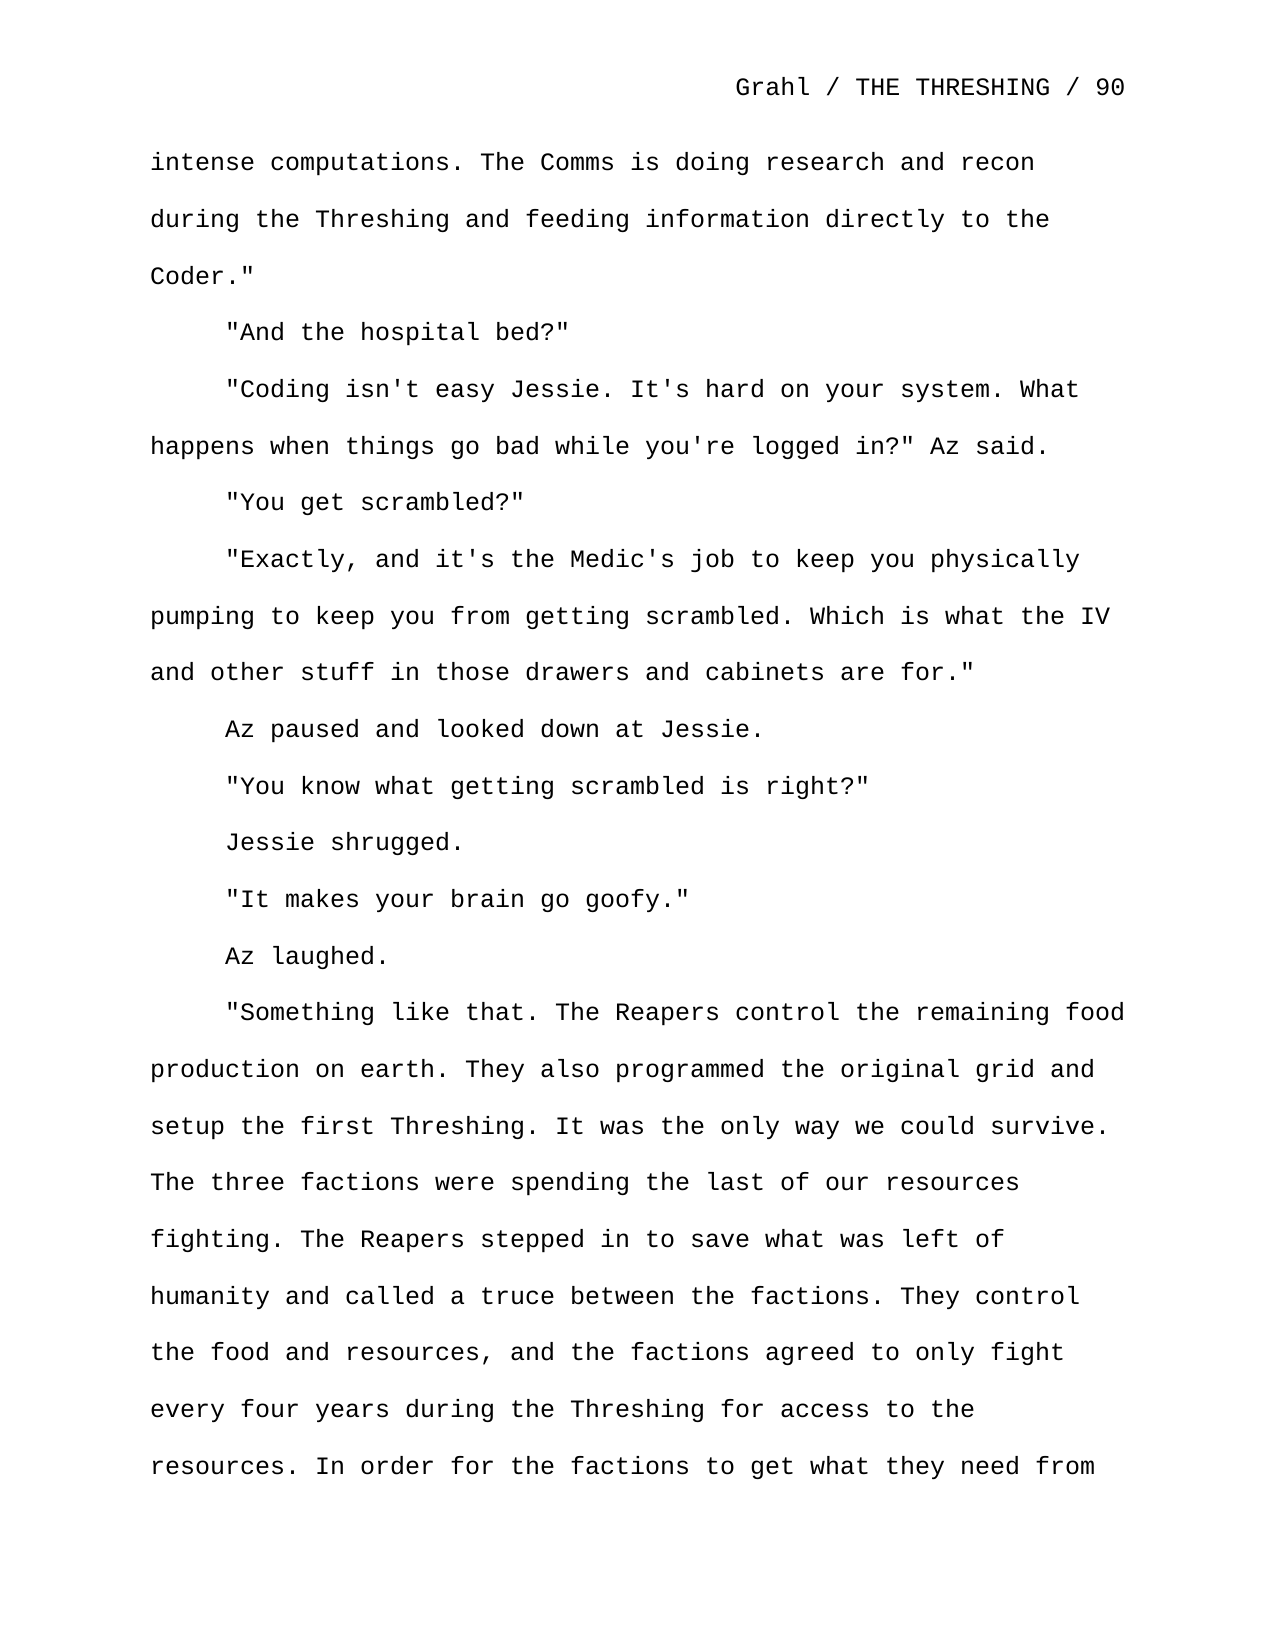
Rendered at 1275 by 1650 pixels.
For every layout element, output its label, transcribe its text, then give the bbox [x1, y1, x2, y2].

text "And the hospital bed?" [150, 320, 1125, 348]
text "It makes your brain go goofy." [150, 887, 1125, 915]
text "You know what getting scrambled is right?" [150, 773, 1125, 802]
text Az paused and looked down at Jessie. [150, 717, 1125, 745]
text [150, 1000, 1125, 1482]
text Jessie shrugged. [150, 830, 1125, 858]
text Az laughed. [150, 943, 1125, 972]
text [150, 150, 1125, 292]
text "Exactly, and it's the Medic's job to keep you physically pumping to keep you from getting scrambled. Which is what the IV and other stuff in those drawers and cabinets are for." [150, 547, 1125, 688]
text "Coding isn't easy Jessie. It's hard on your system. What happens when things go bad while you're logged in?" Az said. [150, 377, 1125, 462]
text "You get scrambled?" [150, 490, 1125, 518]
